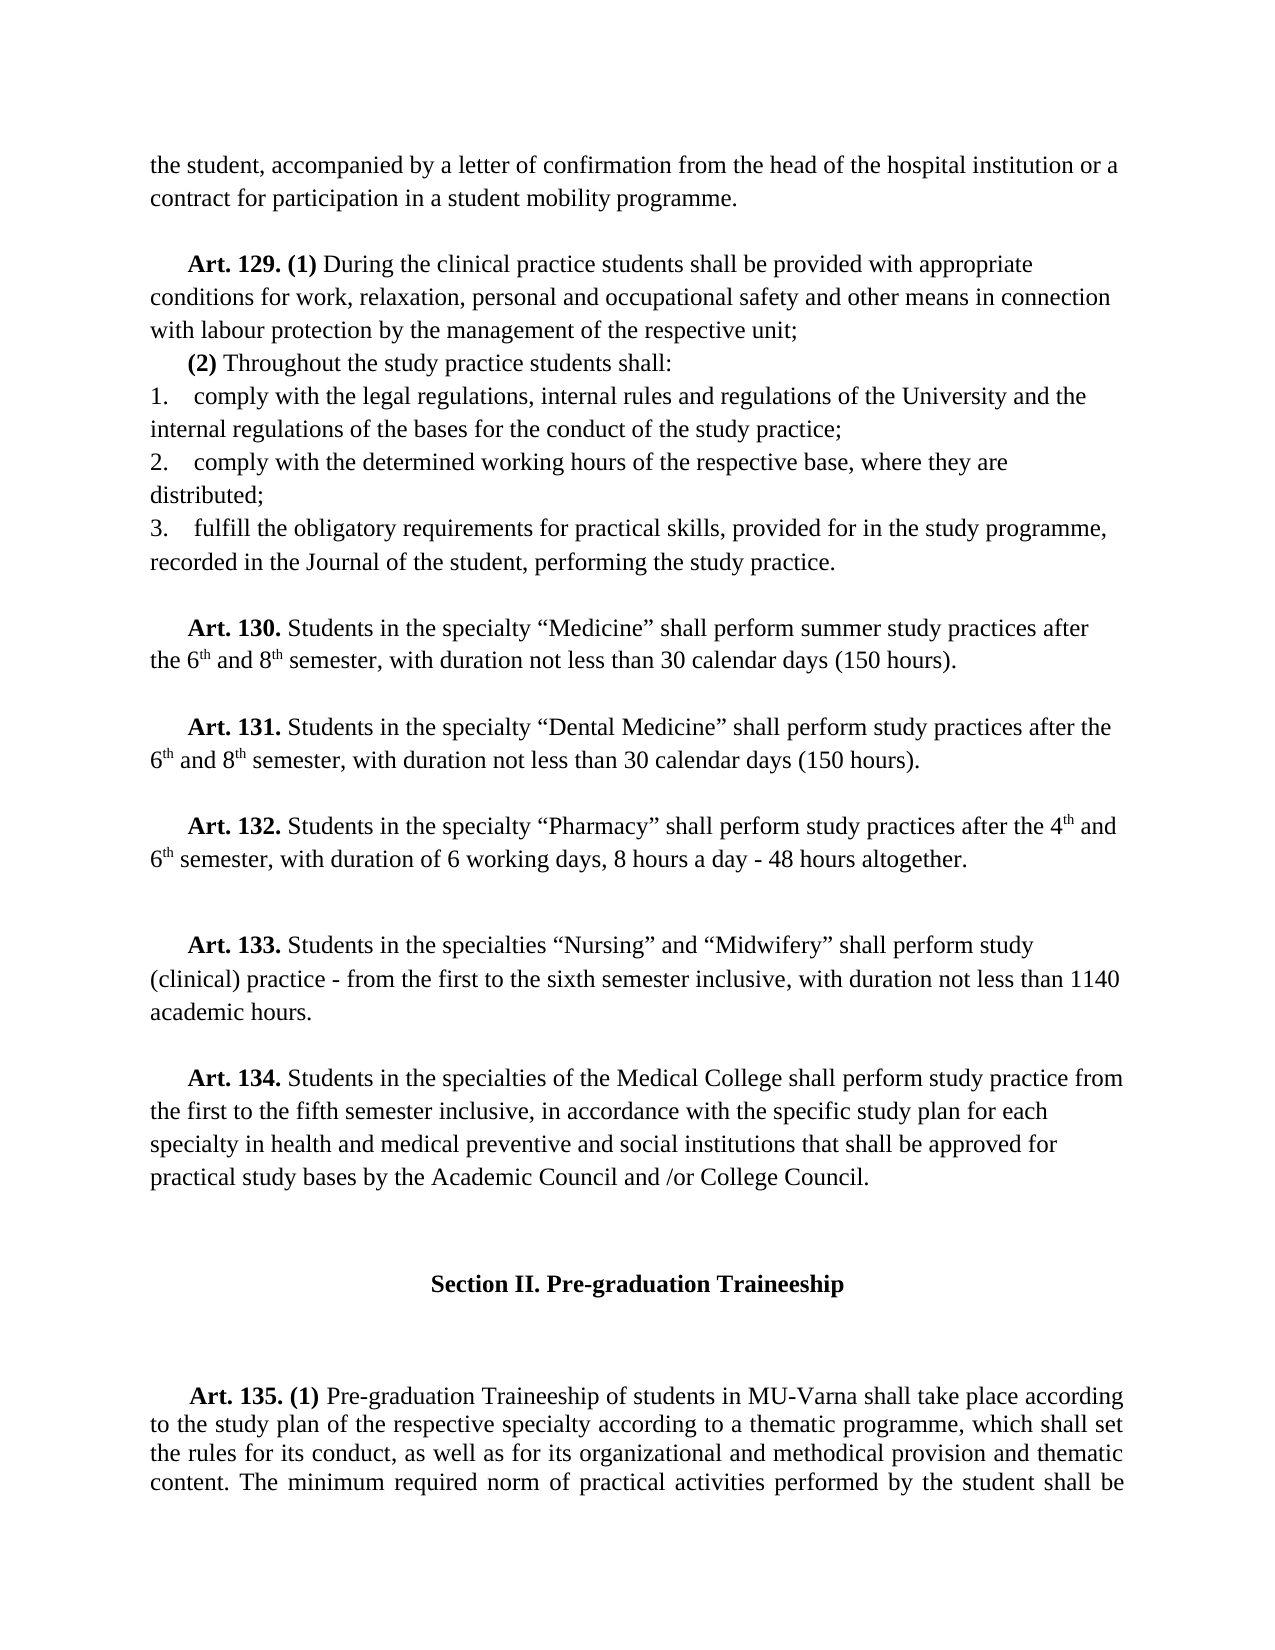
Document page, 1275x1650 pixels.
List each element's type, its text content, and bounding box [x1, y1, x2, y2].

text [150, 1323, 1125, 1496]
text Art. 133. Students in the specialties “Nursing” and “Midwifery” shall perform study (clinical) practice - from the first to the sixth semester inclusive, with duration not less than 1140 academic hours. Art. 134. Students in the specialties of the Medical College shall perform study practice from the first to the fifth semester inclusive, in accordance with the specific study plan for each specialty in health and medical preventive and social institutions that shall be approved for practical study bases by the Academic Council and /or College Council. [150, 898, 1125, 1191]
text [150, 150, 1125, 872]
text Section II. Pre-graduation Traineeship [150, 1269, 1125, 1298]
